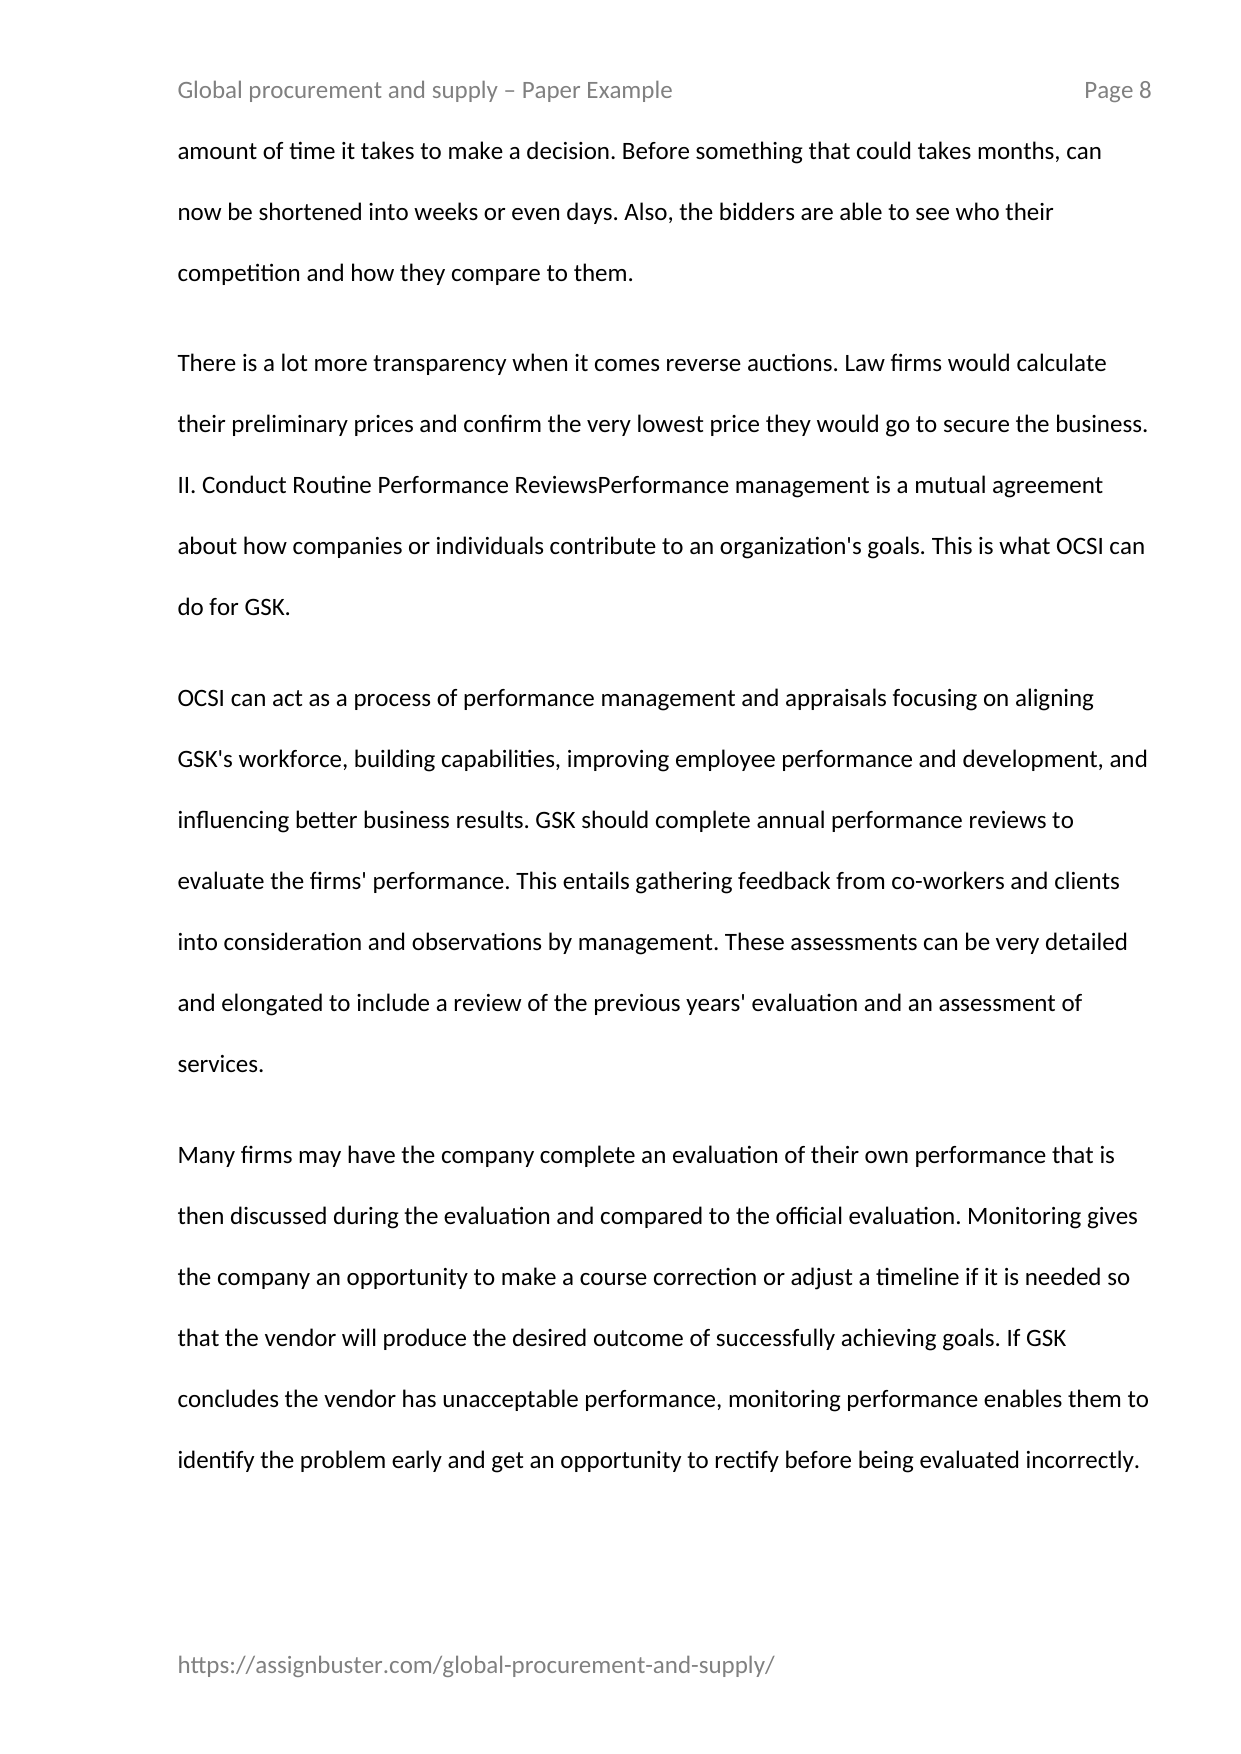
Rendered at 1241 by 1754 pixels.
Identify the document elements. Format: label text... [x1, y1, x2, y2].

text Many firms may have the company complete an evaluation of their own performance that is then discussed during the evaluation and compared to the official evaluation. Monitoring gives the company an opportunity to make a course correction or adjust a timeline if it is needed so that the vendor will produce the desired outcome of successfully achieving goals. If GSK concludes the vendor has unacceptable performance, monitoring performance enables them to identify the problem early and get an opportunity to rectify before being evaluated incorrectly. [177, 1139, 1152, 1474]
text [177, 135, 1152, 287]
text There is a lot more transparency when it comes reverse auctions. Law firms would calculate their preliminary prices and confirm the very lowest price they would go to secure the business. II. Conduct Routine Performance ReviewsPerformance management is a mutual agreement about how companies or individuals contribute to an organization's goals. This is what OCSI can do for GSK. [177, 347, 1152, 622]
text OCSI can act as a process of performance management and appraisals focusing on aligning GSK's workforce, building capabilities, improving employee performance and development, and influencing better business results. GSK should complete annual performance reviews to evaluate the firms' performance. This entails gathering feedback from co-workers and clients into consideration and observations by management. These assessments can be very detailed and elongated to include a review of the previous years' evaluation and an assessment of services. [177, 682, 1152, 1079]
